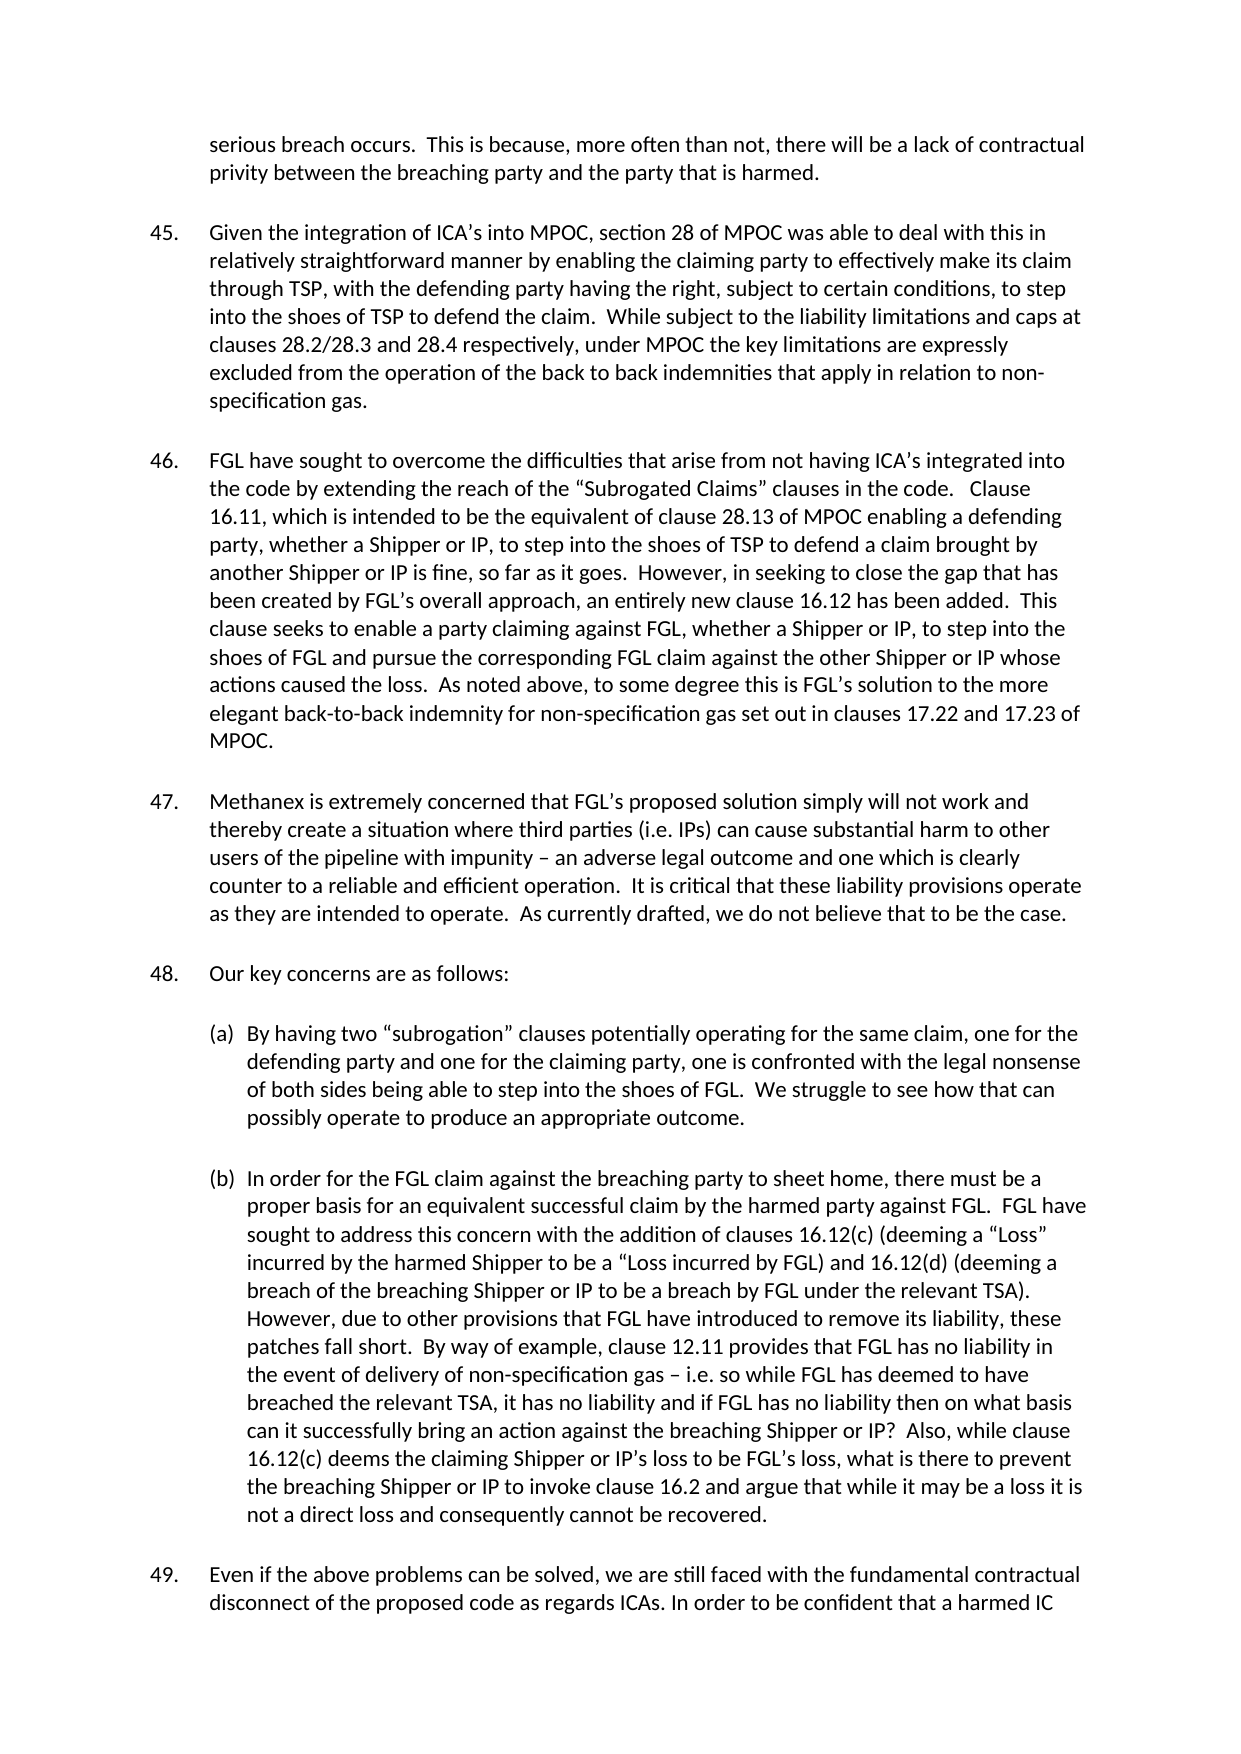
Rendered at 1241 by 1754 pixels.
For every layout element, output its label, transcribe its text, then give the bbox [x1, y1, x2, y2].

list Given the integration of ICA’s into MPOC, section 28 of MPOC was able to deal with this in relatively straightforward manner by enabling the claiming party to effectively make its claim through TSP, with the defending party having the right, subject to certain conditions, to step into the shoes of TSP to defend the claim. While subject to the liability limitations and caps at clauses 28.2/28.3 and 28.4 respectively, under MPOC the key limitations are expressly excluded from the operation of the back to back indemnities that apply in relation to non-specification gas. [150, 218, 1090, 414]
list Our key concerns are as follows: [150, 959, 1090, 987]
list In order for the FGL claim against the breaching party to sheet home, there must be a proper basis for an equivalent successful claim by the harmed party against FGL. FGL have sought to address this concern with the addition of clauses 16.12(c) (deeming a “Loss” incurred by the harmed Shipper to be a “Loss incurred by FGL) and 16.12(d) (deeming a breach of the breaching Shipper or IP to be a breach by FGL under the relevant TSA). However, due to other provisions that FGL have introduced to remove its liability, these patches fall short. By way of example, clause 12.11 provides that FGL has no liability in the event of delivery of non-specification gas – i.e. so while FGL has deemed to have breached the relevant TSA, it has no liability and if FGL has no liability then on what basis can it successfully bring an action against the breaching Shipper or IP? Also, while clause 16.12(c) deems the claiming Shipper or IP’s loss to be FGL’s loss, what is there to prevent the breaching Shipper or IP to invoke clause 16.2 and argue that while it may be a loss it is not a direct loss and consequently cannot be recovered. [209, 1164, 1090, 1528]
list Methanex is extremely concerned that FGL’s proposed solution simply will not work and thereby create a situation where third parties (i.e. IPs) can cause substantial harm to other users of the pipeline with impunity – an adverse legal outcome and one which is clearly counter to a reliable and efficient operation. It is critical that these liability provisions operate as they are intended to operate. As currently drafted, we do not believe that to be the case. [150, 787, 1090, 927]
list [150, 130, 1090, 186]
list FGL have sought to overcome the difficulties that arise from not having ICA’s integrated into the code by extending the reach of the “Subrogated Claims” clauses in the code. Clause 16.11, which is intended to be the equivalent of clause 28.13 of MPOC enabling a defending party, whether a Shipper or IP, to step into the shoes of TSP to defend a claim brought by another Shipper or IP is fine, so far as it goes. However, in seeking to close the gap that has been created by FGL’s overall approach, an entirely new clause 16.12 has been added. This clause seeks to enable a party claiming against FGL, whether a Shipper or IP, to step into the shoes of FGL and pursue the corresponding FGL claim against the other Shipper or IP whose actions caused the loss. As noted above, to some degree this is FGL’s solution to the more elegant back-to-back indemnity for non-specification gas set out in clauses 17.22 and 17.23 of MPOC. [150, 446, 1090, 755]
list By having two “subrogation” clauses potentially operating for the same claim, one for the defending party and one for the claiming party, one is confronted with the legal nonsense of both sides being able to step into the shoes of FGL. We struggle to see how that can possibly operate to produce an appropriate outcome. [209, 1019, 1090, 1131]
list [150, 1560, 1090, 1616]
